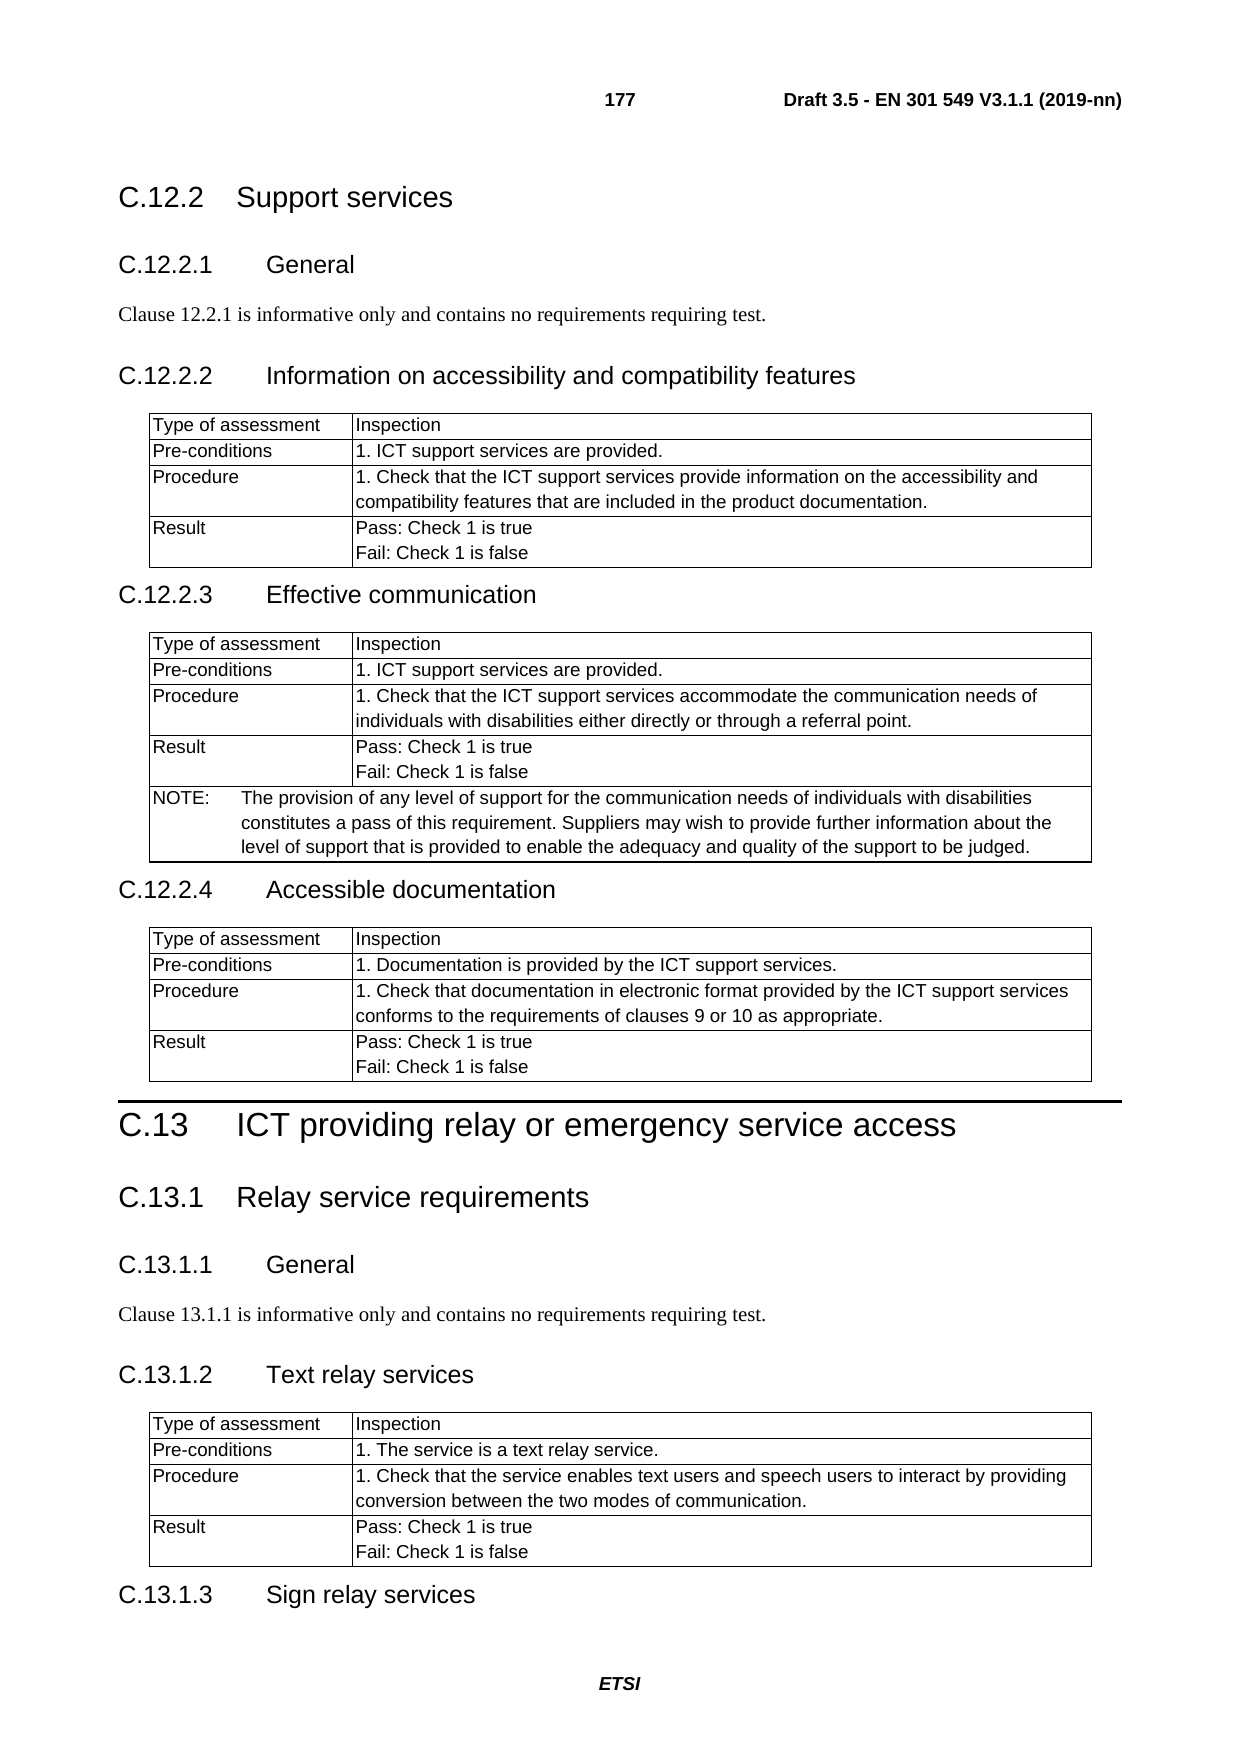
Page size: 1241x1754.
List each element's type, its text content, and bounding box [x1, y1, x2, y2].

subtitle C.13.1.3 Sign relay services [118, 1579, 1122, 1608]
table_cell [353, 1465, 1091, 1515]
subtitle C.12.2.1 General [118, 250, 1122, 279]
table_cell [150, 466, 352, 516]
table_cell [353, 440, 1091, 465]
subtitle C.13.1.2 Text relay services [118, 1360, 1122, 1389]
subtitle C.13 ICT providing relay or emergency service access [118, 1103, 1122, 1143]
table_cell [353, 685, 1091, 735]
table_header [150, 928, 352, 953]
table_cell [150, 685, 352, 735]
subtitle C.12.2.4 Accessible documentation [118, 875, 1122, 904]
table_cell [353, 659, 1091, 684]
subtitle C.12.2.2 Information on accessibility and compatibility features [118, 361, 1122, 390]
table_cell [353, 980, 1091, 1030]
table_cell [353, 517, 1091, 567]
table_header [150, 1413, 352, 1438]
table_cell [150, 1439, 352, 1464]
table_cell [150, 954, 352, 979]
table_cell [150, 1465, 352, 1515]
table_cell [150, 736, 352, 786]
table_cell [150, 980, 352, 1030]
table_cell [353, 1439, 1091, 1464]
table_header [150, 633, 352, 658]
subtitle C.13.1.1 General [118, 1250, 1122, 1278]
text Clause 12.2.1 is informative only and contains no requirements requiring test. [118, 302, 1122, 326]
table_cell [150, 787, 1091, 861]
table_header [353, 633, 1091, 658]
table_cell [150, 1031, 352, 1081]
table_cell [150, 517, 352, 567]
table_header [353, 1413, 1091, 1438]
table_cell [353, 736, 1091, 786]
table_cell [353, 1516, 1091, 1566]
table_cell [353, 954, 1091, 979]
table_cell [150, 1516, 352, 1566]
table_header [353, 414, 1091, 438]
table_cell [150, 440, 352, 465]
subtitle C.13.1 Relay service requirements [118, 1180, 1122, 1213]
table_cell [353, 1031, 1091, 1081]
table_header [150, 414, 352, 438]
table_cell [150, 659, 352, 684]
text Clause 13.1.1 is informative only and contains no requirements requiring test. [118, 1302, 1122, 1326]
subtitle C.12.2 Support services [118, 181, 1122, 214]
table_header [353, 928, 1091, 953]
subtitle C.12.2.3 Effective communication [118, 580, 1122, 609]
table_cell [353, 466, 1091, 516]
